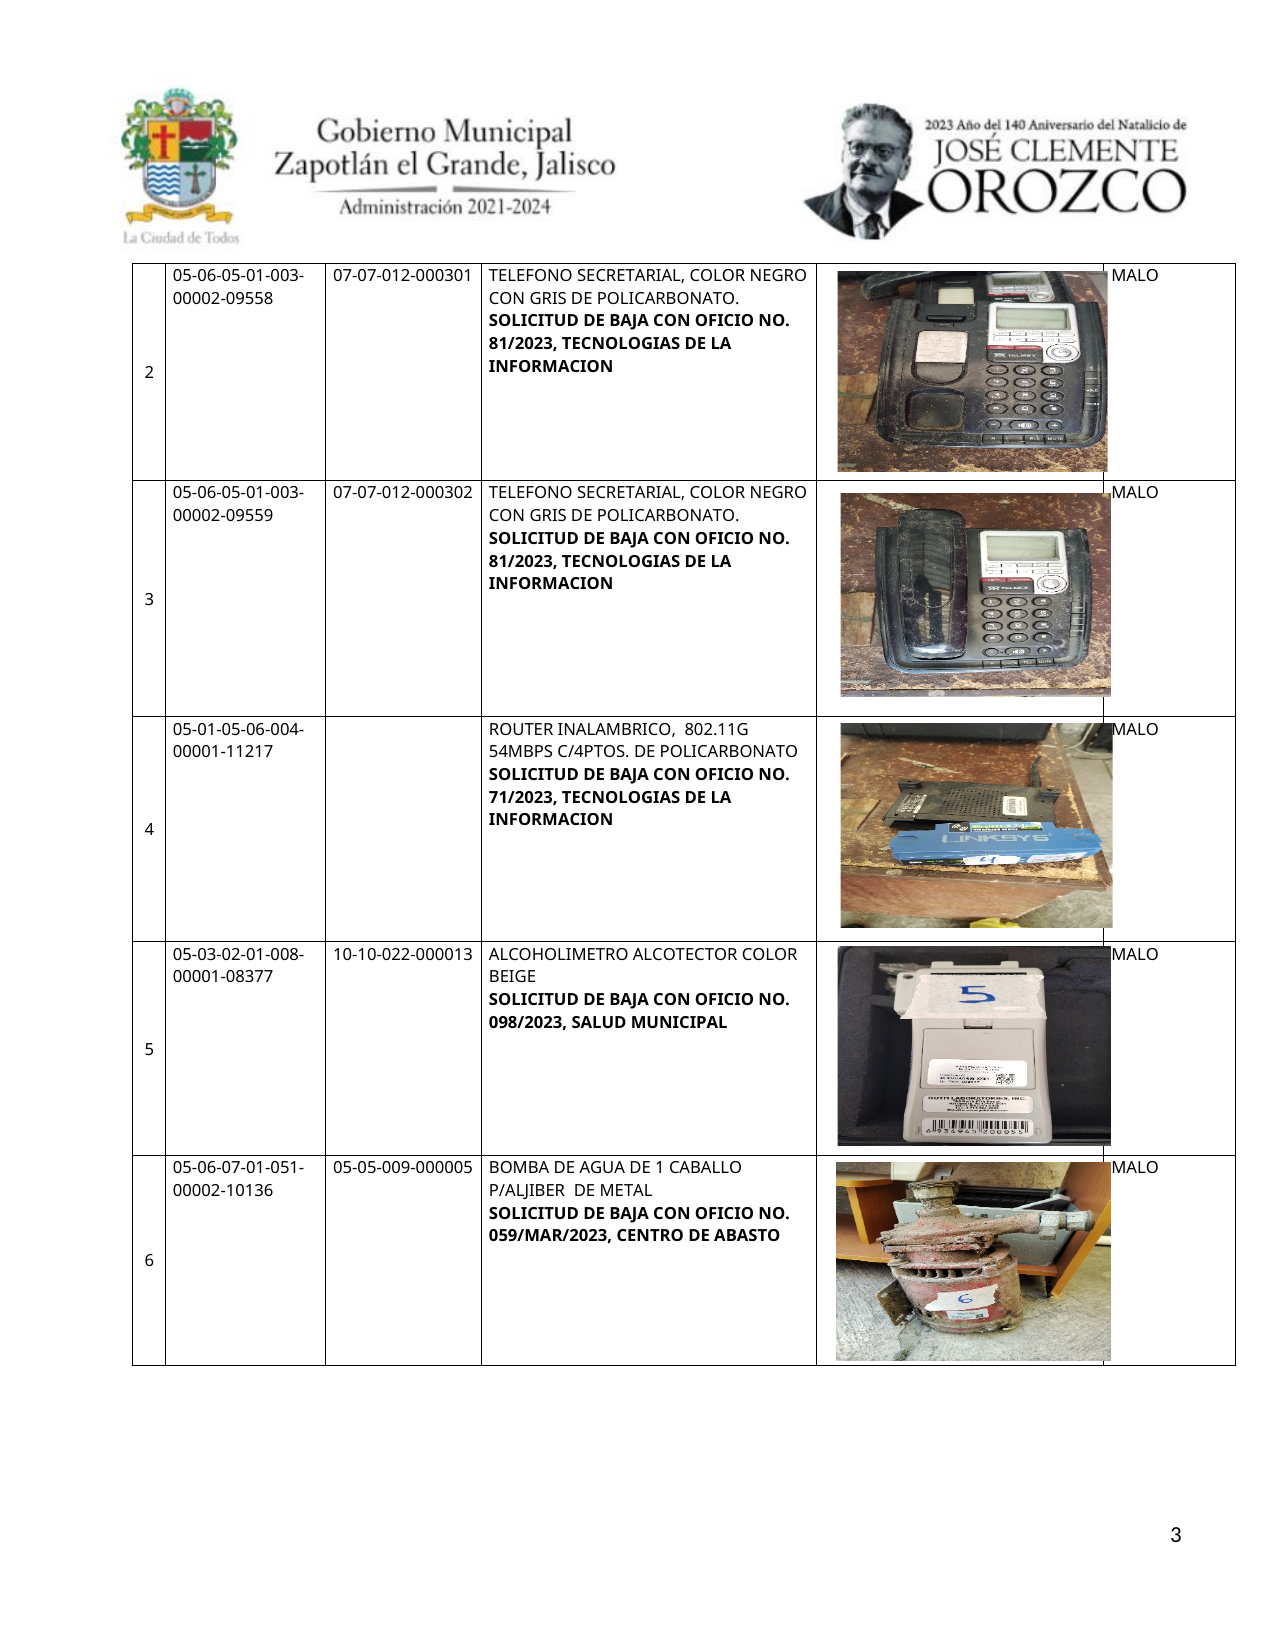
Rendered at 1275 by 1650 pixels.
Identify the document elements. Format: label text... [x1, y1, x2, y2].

table_cell 05-06-05-01-003-00002-09559 [166, 481, 325, 716]
table_cell 05-06-05-01-003-00002-09558 [166, 264, 325, 480]
table_cell ALCOHOLIMETRO ALCOTECTOR COLOR BEIGE SOLICITUD DE BAJA CON OFICIO NO. 098/2023, SALUD MUNICIPAL [482, 942, 816, 1155]
picture [837, 271, 1108, 472]
table_cell TELEFONO SECRETARIAL, COLOR NEGRO CON GRIS DE POLICARBONATO. SOLICITUD DE BAJA CON OFICIO NO. 81/2023, TECNOLOGIAS DE LA INFORMACION [482, 264, 816, 480]
picture [840, 723, 1113, 928]
table_cell MALO [1104, 264, 1235, 480]
table_cell 05-03-02-01-008-00001-08377 [166, 942, 325, 1155]
table_cell MALO [1104, 481, 1235, 716]
table_cell [817, 264, 1103, 480]
table_cell 10-10-022-000013 [326, 942, 481, 1155]
table_cell 6 [133, 1156, 165, 1365]
table_cell 2 [133, 264, 165, 480]
picture [67, 64, 1238, 263]
table_cell [817, 1156, 1103, 1365]
table_cell 07-07-012-000301 [326, 264, 481, 480]
picture [840, 493, 1111, 697]
table_cell 07-07-012-000302 [326, 481, 481, 716]
table_cell [817, 717, 1103, 941]
table_cell MALO [1104, 1156, 1235, 1365]
table_cell 5 [133, 942, 165, 1155]
table_cell [817, 942, 1103, 1155]
table_cell [326, 717, 481, 941]
table_cell MALO [1104, 717, 1235, 941]
table_cell [817, 481, 1103, 716]
table_cell TELEFONO SECRETARIAL, COLOR NEGRO CON GRIS DE POLICARBONATO. SOLICITUD DE BAJA CON OFICIO NO. 81/2023, TECNOLOGIAS DE LA INFORMACION [482, 481, 816, 716]
table_cell 4 [133, 717, 165, 941]
picture [837, 946, 1111, 1146]
table_cell 05-01-05-06-004-00001-11217 [166, 717, 325, 941]
table_cell ROUTER INALAMBRICO, 802.11G 54MBPS C/4PTOS. DE POLICARBONATO SOLICITUD DE BAJA CON OFICIO NO. 71/2023, TECNOLOGIAS DE LA INFORMACION [482, 717, 816, 941]
table_cell 05-05-009-000005 [326, 1156, 481, 1365]
table_cell BOMBA DE AGUA DE 1 CABALLO P/ALJIBER DE METAL SOLICITUD DE BAJA CON OFICIO NO. 059/MAR/2023, CENTRO DE ABASTO [482, 1156, 816, 1365]
picture [836, 1162, 1111, 1361]
table_cell 05-06-07-01-051-00002-10136 [166, 1156, 325, 1365]
table_cell MALO [1104, 942, 1235, 1155]
table_cell 3 [133, 481, 165, 716]
